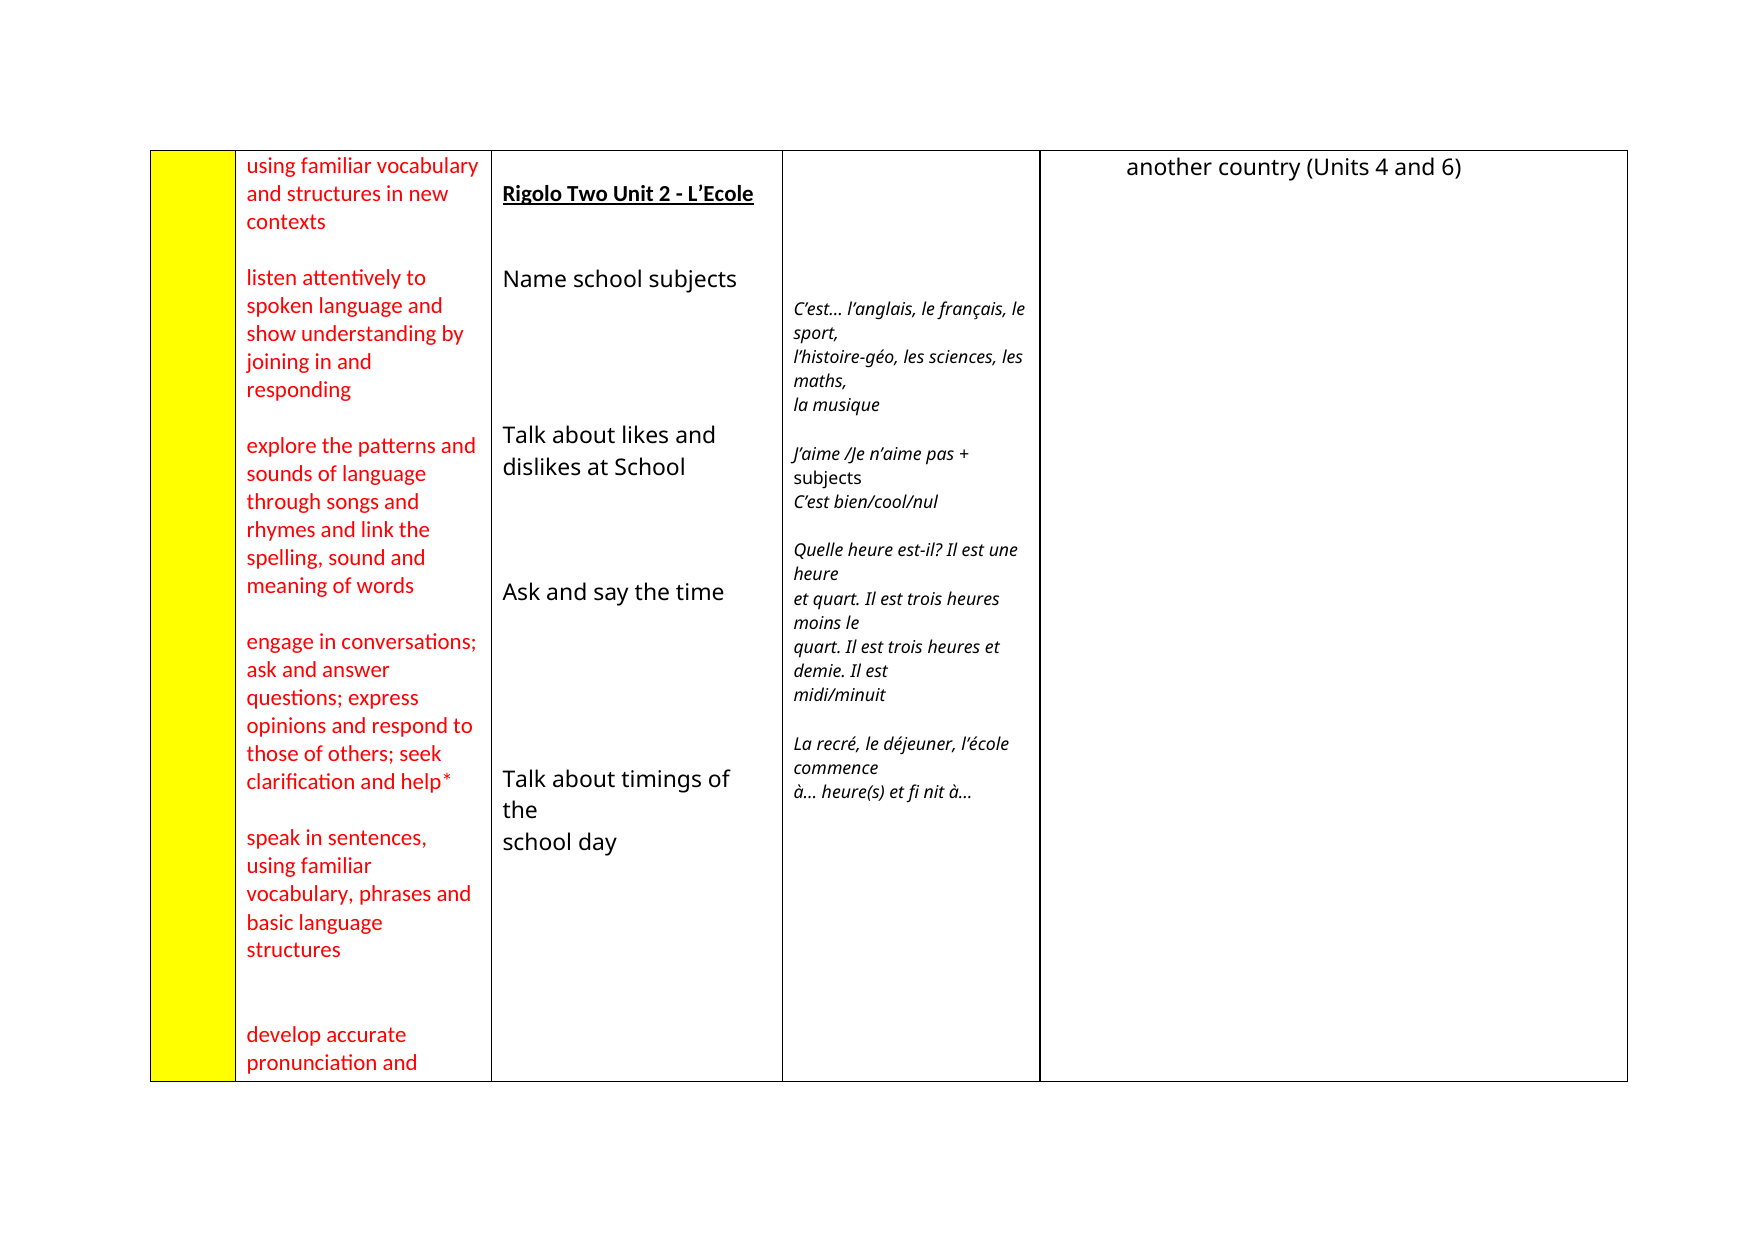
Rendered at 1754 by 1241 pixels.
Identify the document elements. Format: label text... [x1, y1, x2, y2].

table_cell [236, 151, 491, 1081]
table_cell Y5 [151, 151, 235, 1081]
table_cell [492, 151, 782, 1081]
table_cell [783, 151, 1039, 1081]
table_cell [1041, 151, 1627, 1081]
